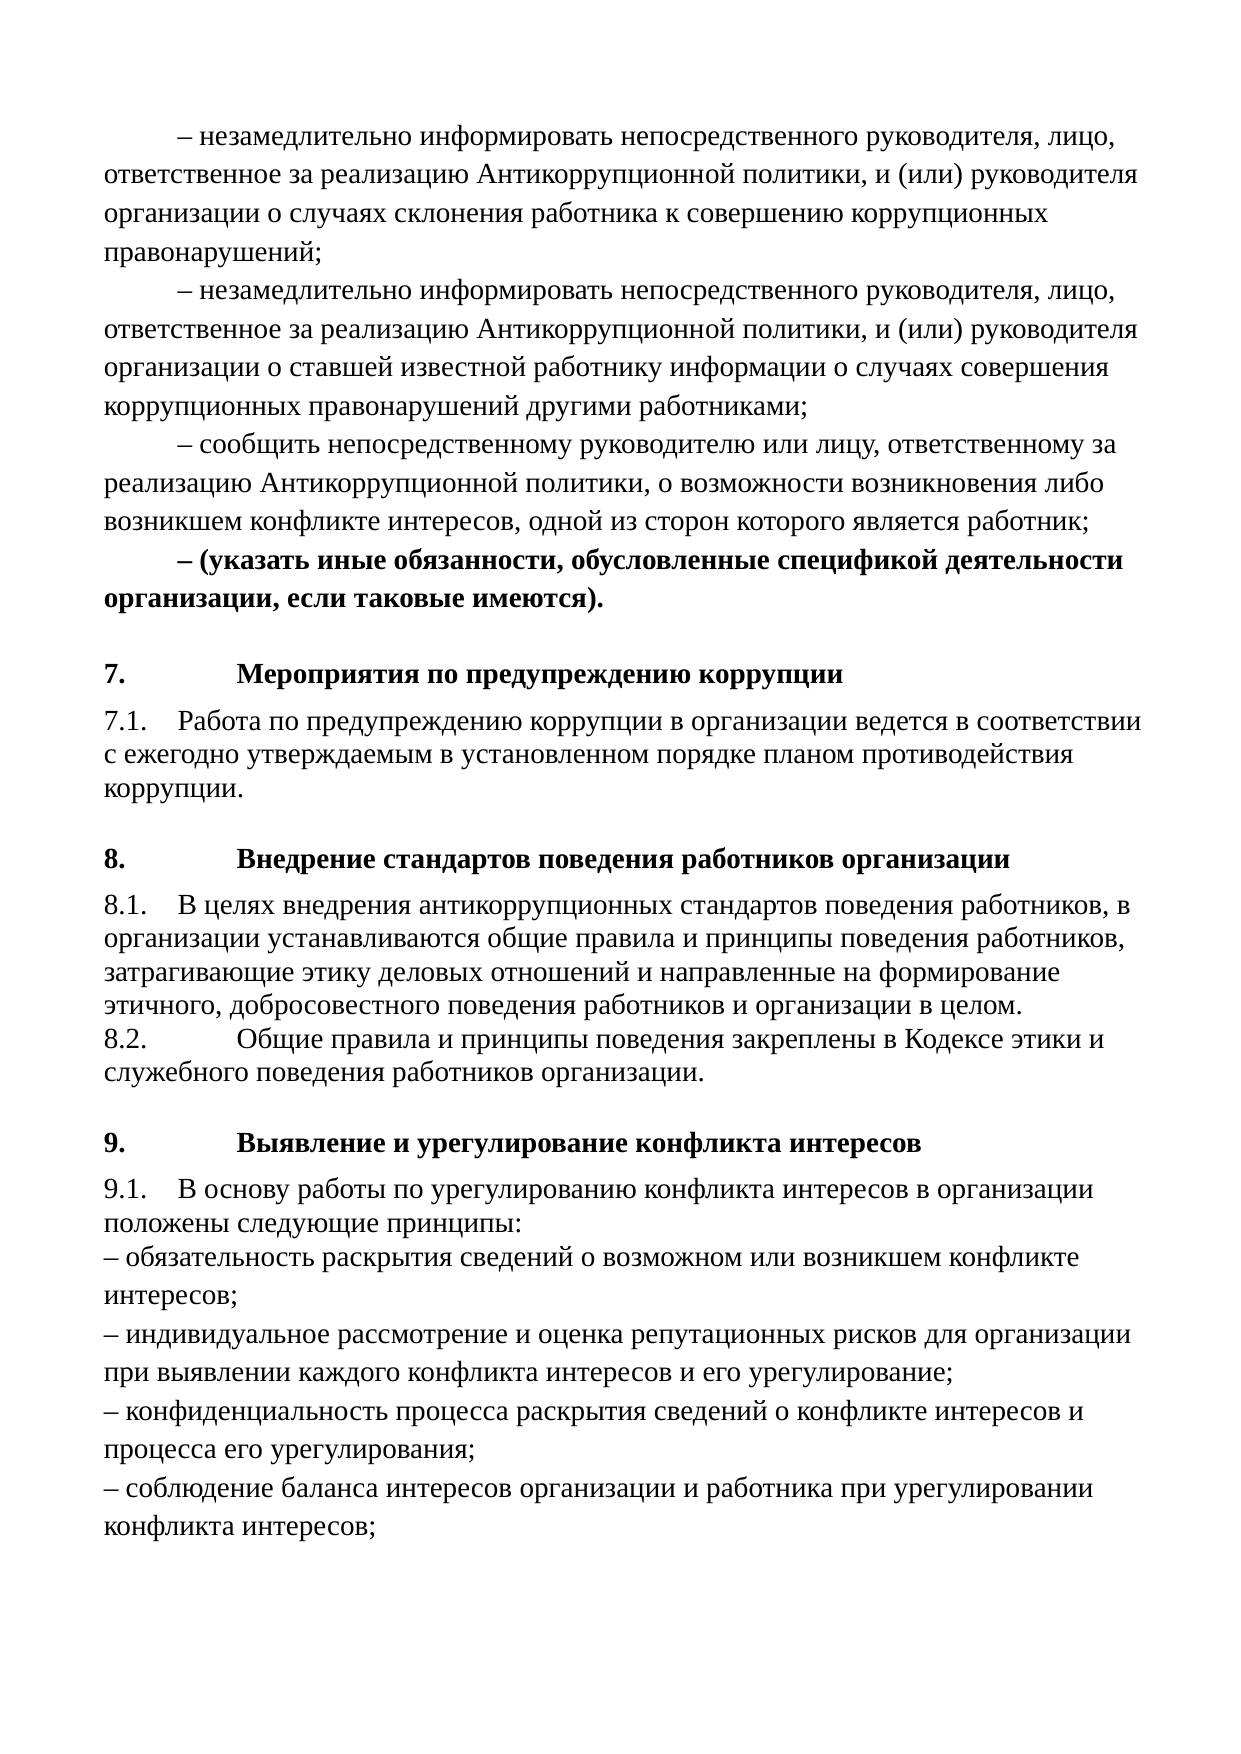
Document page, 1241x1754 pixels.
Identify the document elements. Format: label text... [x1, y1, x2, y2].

list В целях внедрения антикоррупционных стандартов поведения работников, в организации устанавливаются общие правила и принципы поведения работников, затрагивающие этику деловых отношений и направленные на формирование этичного, добросовестного поведения работников и организации в целом. [103, 887, 1152, 1021]
list Работа по предупреждению коррупции в организации ведется в соответствии с ежегодно утверждаемым в установленном порядке планом противодействия коррупции. [103, 703, 1152, 803]
text – (указать иные обязанности, обусловленные спецификой деятельности организации, если таковые имеются). [103, 542, 1152, 614]
text – соблюдение баланса интересов организации и работника при урегулировании конфликта интересов; [103, 1470, 1152, 1542]
text – обязательность раскрытия сведений о возможном или возникшем конфликте интересов; [103, 1239, 1152, 1311]
text – незамедлительно информировать непосредственного руководителя, лицо, ответственное за реализацию Антикоррупционной политики, и (или) руководителя организации о случаях склонения работника к совершению коррупционных правонарушений; [103, 118, 1152, 267]
list Выявление и урегулирование конфликта интересов [103, 1126, 1152, 1159]
list Общие правила и принципы поведения закреплены в Кодексе этики и служебного поведения работников организации. [103, 1021, 1152, 1088]
text – конфиденциальность процесса раскрытия сведений о конфликте интересов и процесса его урегулирования; [103, 1393, 1152, 1465]
list В основу работы по урегулированию конфликта интересов в организации положены следующие принципы: [103, 1172, 1152, 1239]
list Внедрение стандартов поведения работников организации [103, 841, 1152, 874]
list Мероприятия по предупреждению коррупции [103, 657, 1152, 690]
text – сообщить непосредственному руководителю или лицу, ответственному за реализацию Антикоррупционной политики, о возможности возникновения либо возникшем конфликте интересов, одной из сторон которого является работник; [103, 426, 1152, 537]
text – индивидуальное рассмотрение и оценка репутационных рисков для организации при выявлении каждого конфликта интересов и его урегулирование; [103, 1316, 1152, 1388]
text – незамедлительно информировать непосредственного руководителя, лицо, ответственное за реализацию Антикоррупционной политики, и (или) руководителя организации о ставшей известной работнику информации о случаях совершения коррупционных правонарушений другими работниками; [103, 272, 1152, 421]
